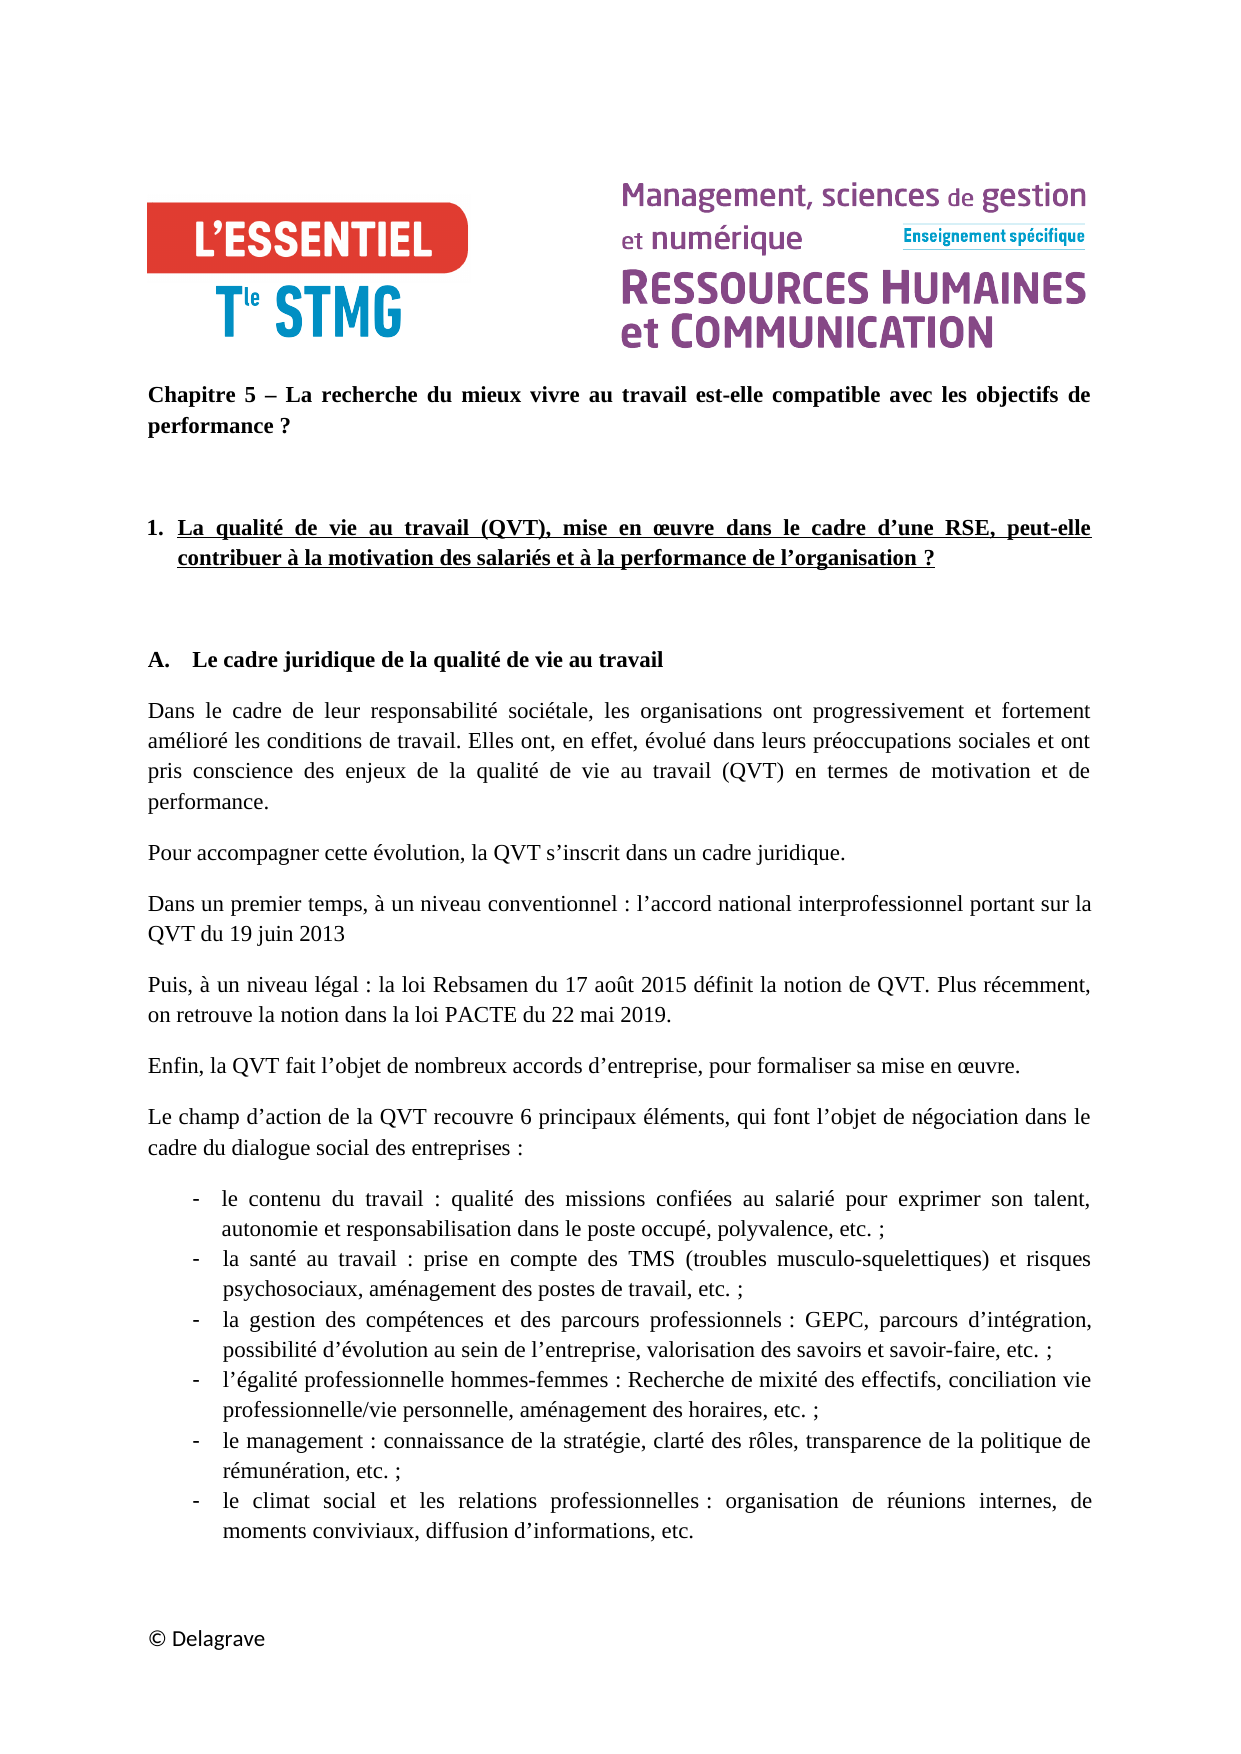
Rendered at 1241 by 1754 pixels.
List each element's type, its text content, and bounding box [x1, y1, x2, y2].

text Dans un premier temps, à un niveau conventionnel : l’accord national interprofessionnel portant sur la QVT du 19 juin 2013 [148, 890, 1093, 946]
list le management : connaissance de la stratégie, clarté des rôles, transparence de la politique de rémunération, etc. ; [192, 1427, 1093, 1483]
picture [618, 178, 1092, 199]
list le contenu du travail : qualité des missions confiées au salarié pour exprimer son talent, autonomie et responsabilisation dans le poste occupé, polyvalence, etc. ; [192, 1184, 1093, 1241]
picture [147, 194, 471, 283]
text Puis, à un niveau légal : la loi Rebsamen du 17 août 2015 définit la notion de QVT. Plus récemment, on retrouve la notion dans la loi PACTE du 22 mai 2019. [148, 971, 1093, 1028]
list le climat social et les relations professionnelles : organisation de réunions internes, de moments conviviaux, diffusion d’informations, etc. [192, 1487, 1093, 1544]
text Chapitre 5 – La recherche du mieux vivre au travail est-elle compatible avec les objectifs de performance ? [148, 199, 1093, 438]
text Enfin, la QVT fait l’objet de nombreux accords d’entreprise, pour formaliser sa mise en œuvre. [148, 1052, 1093, 1079]
list l’égalité professionnelle hommes-femmes : Recherche de mixité des effectifs, conciliation vie professionnelle/vie personnelle, aménagement des horaires, etc. ; [192, 1366, 1093, 1423]
text Pour accompagner cette évolution, la QVT s’inscrit dans un cadre juridique. [148, 839, 1093, 865]
list la gestion des compétences et des parcours professionnels : GEPC, parcours d’intégration, possibilité d’évolution au sein de l’entreprise, valorisation des savoirs et savoir-faire, etc. ; [192, 1306, 1093, 1362]
text Le champ d’action de la QVT recouvre 6 principaux éléments, qui font l’objet de négociation dans le cadre du dialogue social des entreprises : [148, 1103, 1093, 1160]
list Le cadre juridique de la qualité de vie au travail [148, 646, 1093, 672]
list La qualité de vie au travail (QVT), mise en œuvre dans le cadre d’une RSE, peut-elle contribuer à la motivation des salariés et à la performance de l’organisation ? [146, 514, 1093, 570]
list la santé au travail : prise en compte des TMS (troubles musculo-squelettiques) et risques psychosociaux, aménagement des postes de travail, etc. ; [192, 1245, 1093, 1302]
text Dans le cadre de leur responsabilité sociétale, les organisations ont progressivement et fortement amélioré les conditions de travail. Elles ont, en effet, évolué dans leurs préoccupations sociales et ont pris conscience des enjeux de la qualité de vie au travail (QVT) en termes de motivation et de performance. [148, 697, 1093, 814]
